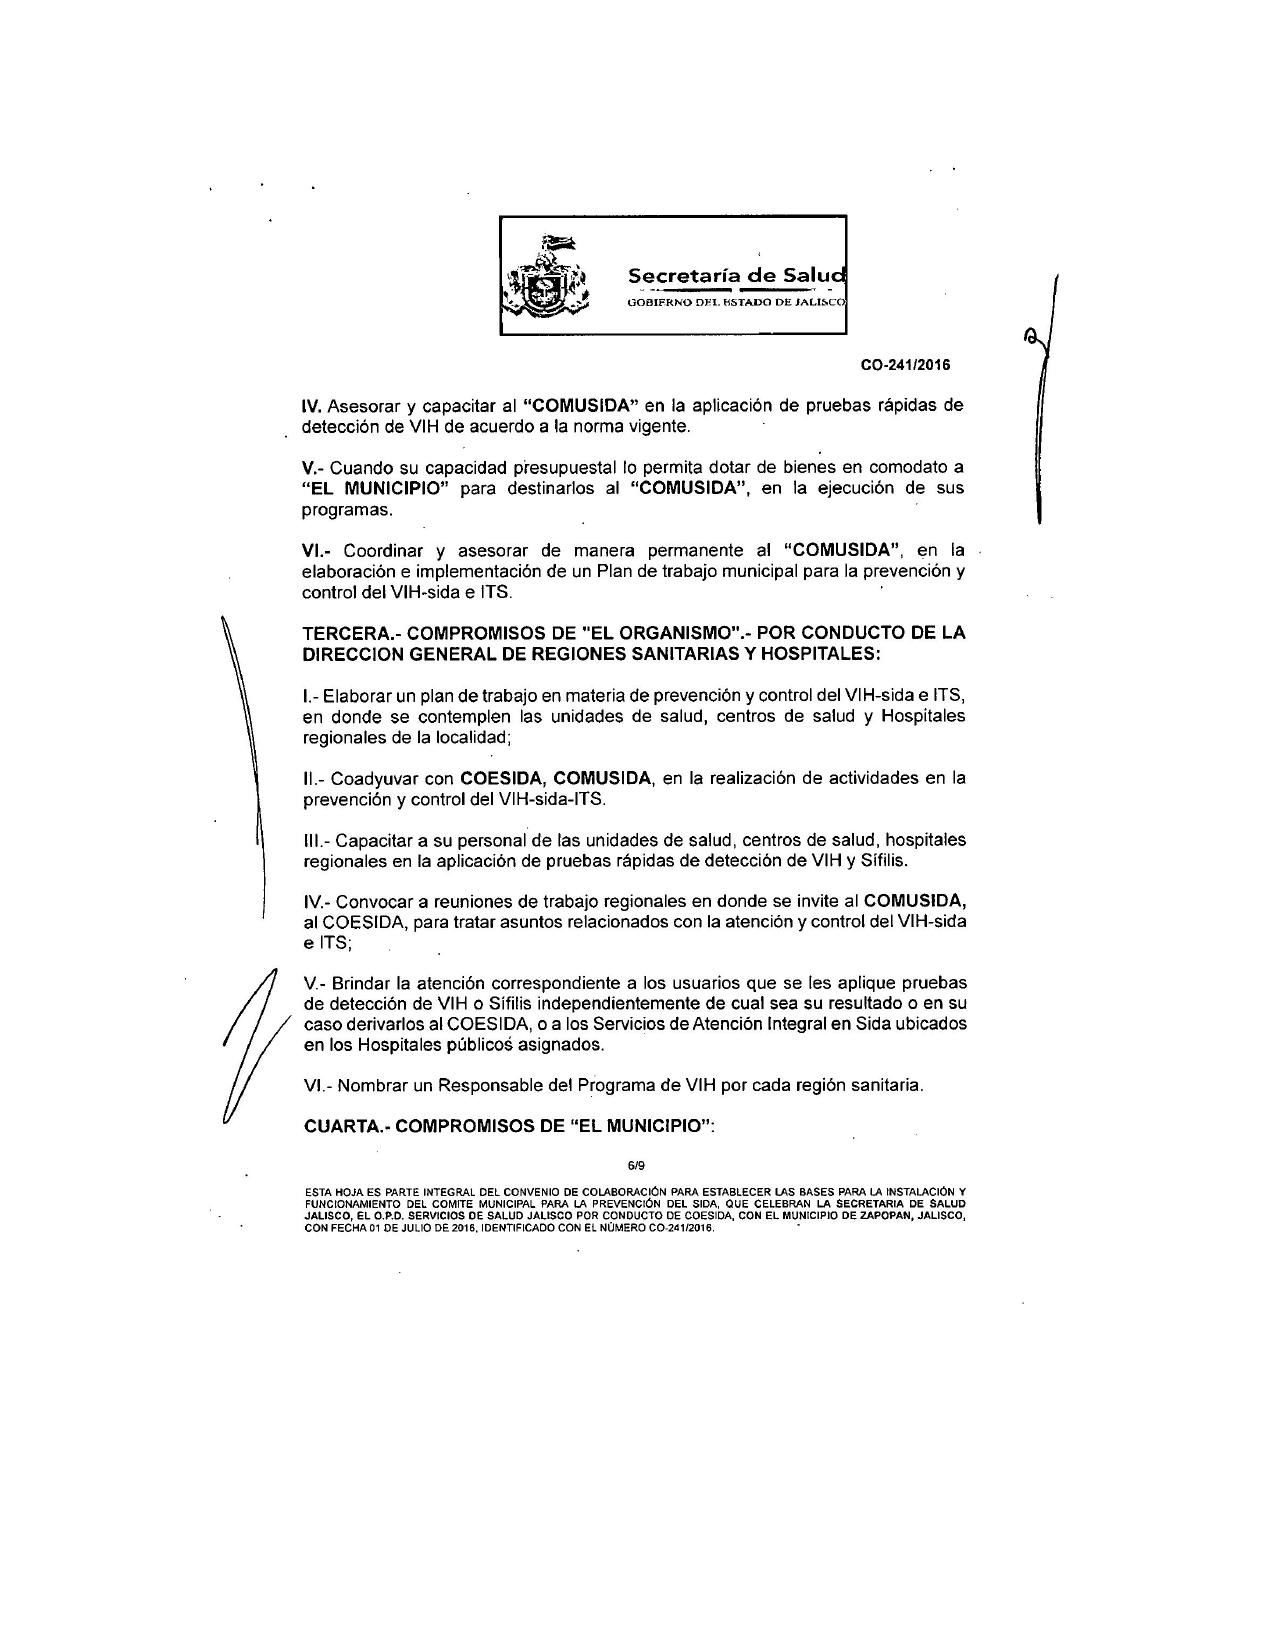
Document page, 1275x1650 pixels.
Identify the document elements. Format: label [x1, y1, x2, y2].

picture [177, 147, 1098, 1327]
